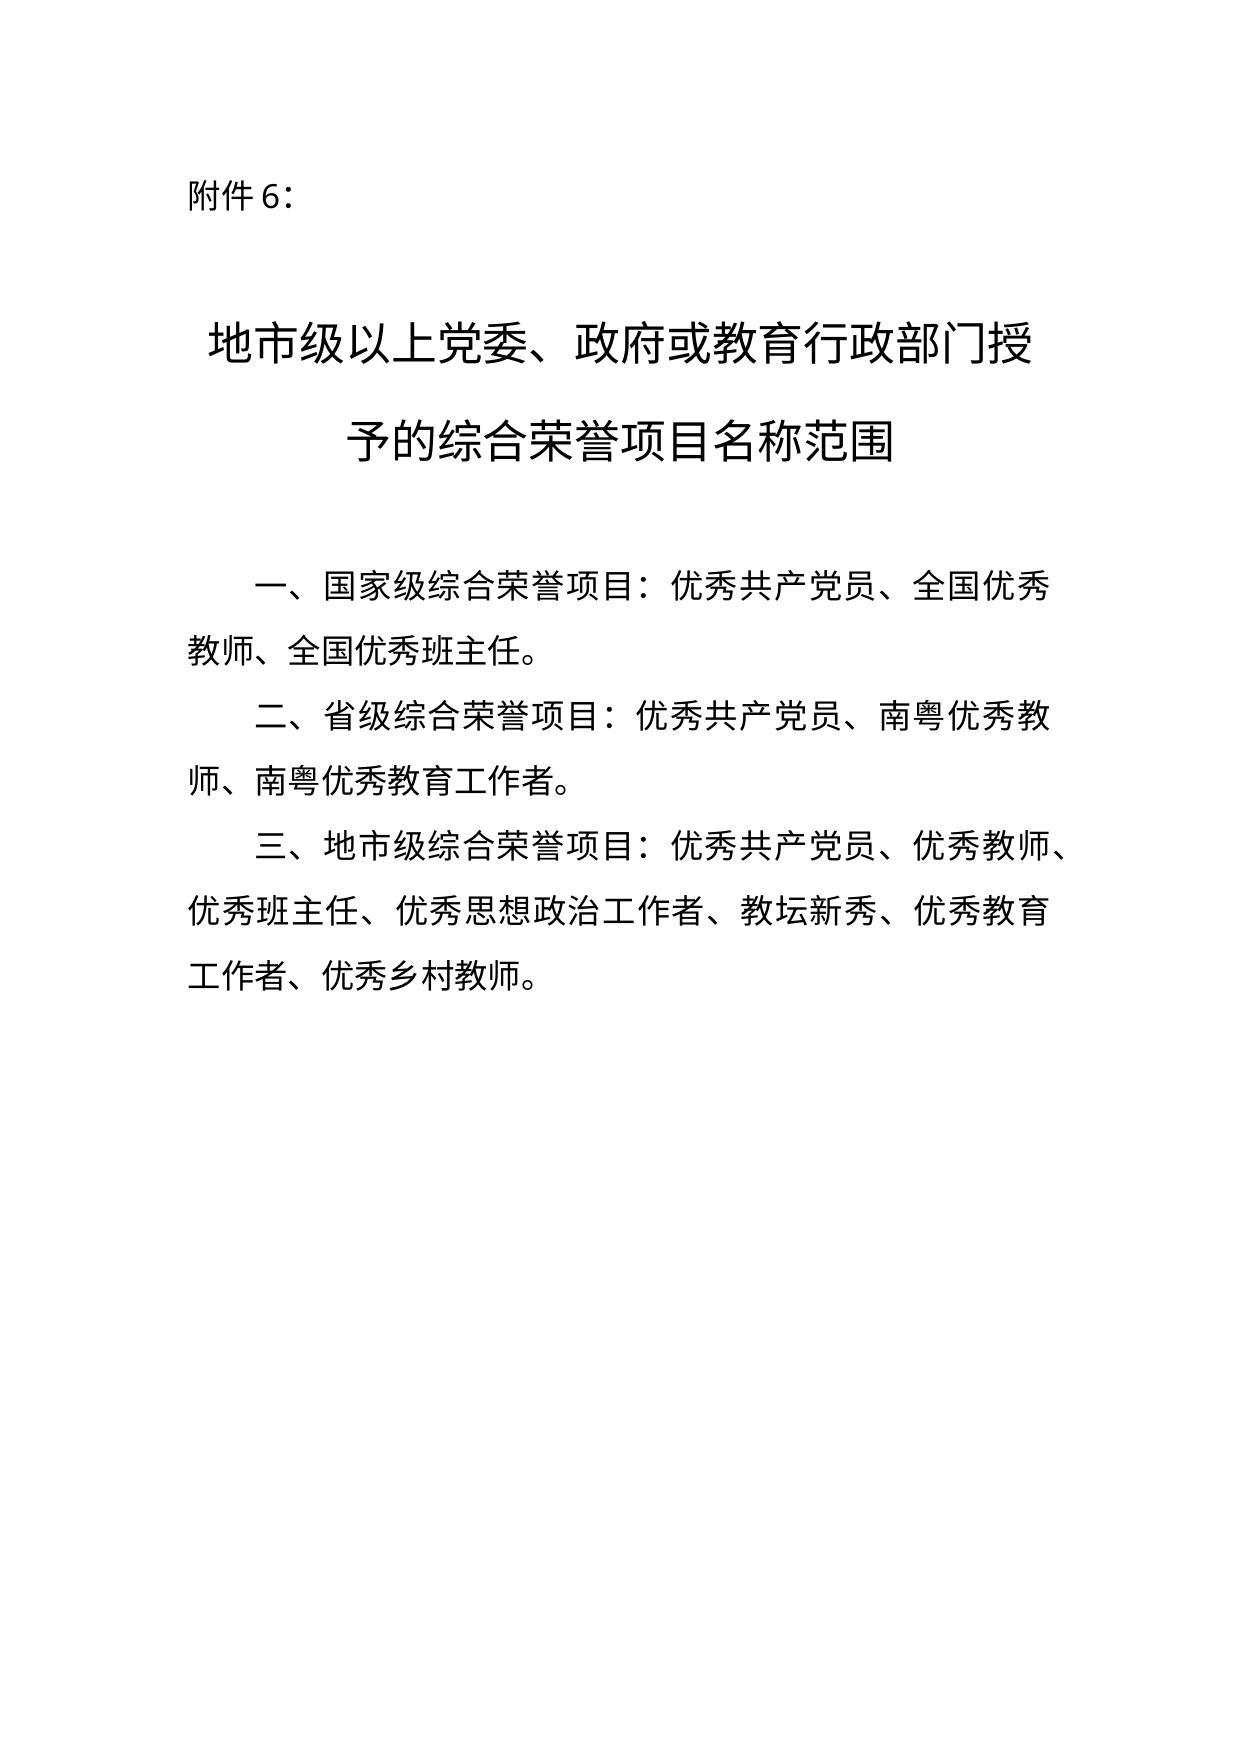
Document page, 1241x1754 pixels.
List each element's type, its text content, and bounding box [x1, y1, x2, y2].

text 地市级以上党委、政府或教育行政部门授予的综合荣誉项目名称范围 [187, 292, 1053, 487]
text 一、国家级综合荣誉项目：优秀共产党员、全国优秀教师、全国优秀班主任。 [187, 552, 1053, 682]
text 附件6： [187, 162, 1053, 227]
text 三、地市级综合荣誉项目：优秀共产党员、优秀教师、优秀班主任、优秀思想政治工作者、教坛新秀、优秀教育工作者、优秀乡村教师。 [187, 812, 1053, 1007]
text 二、省级综合荣誉项目：优秀共产党员、南粤优秀教师、南粤优秀教育工作者。 [187, 682, 1053, 812]
